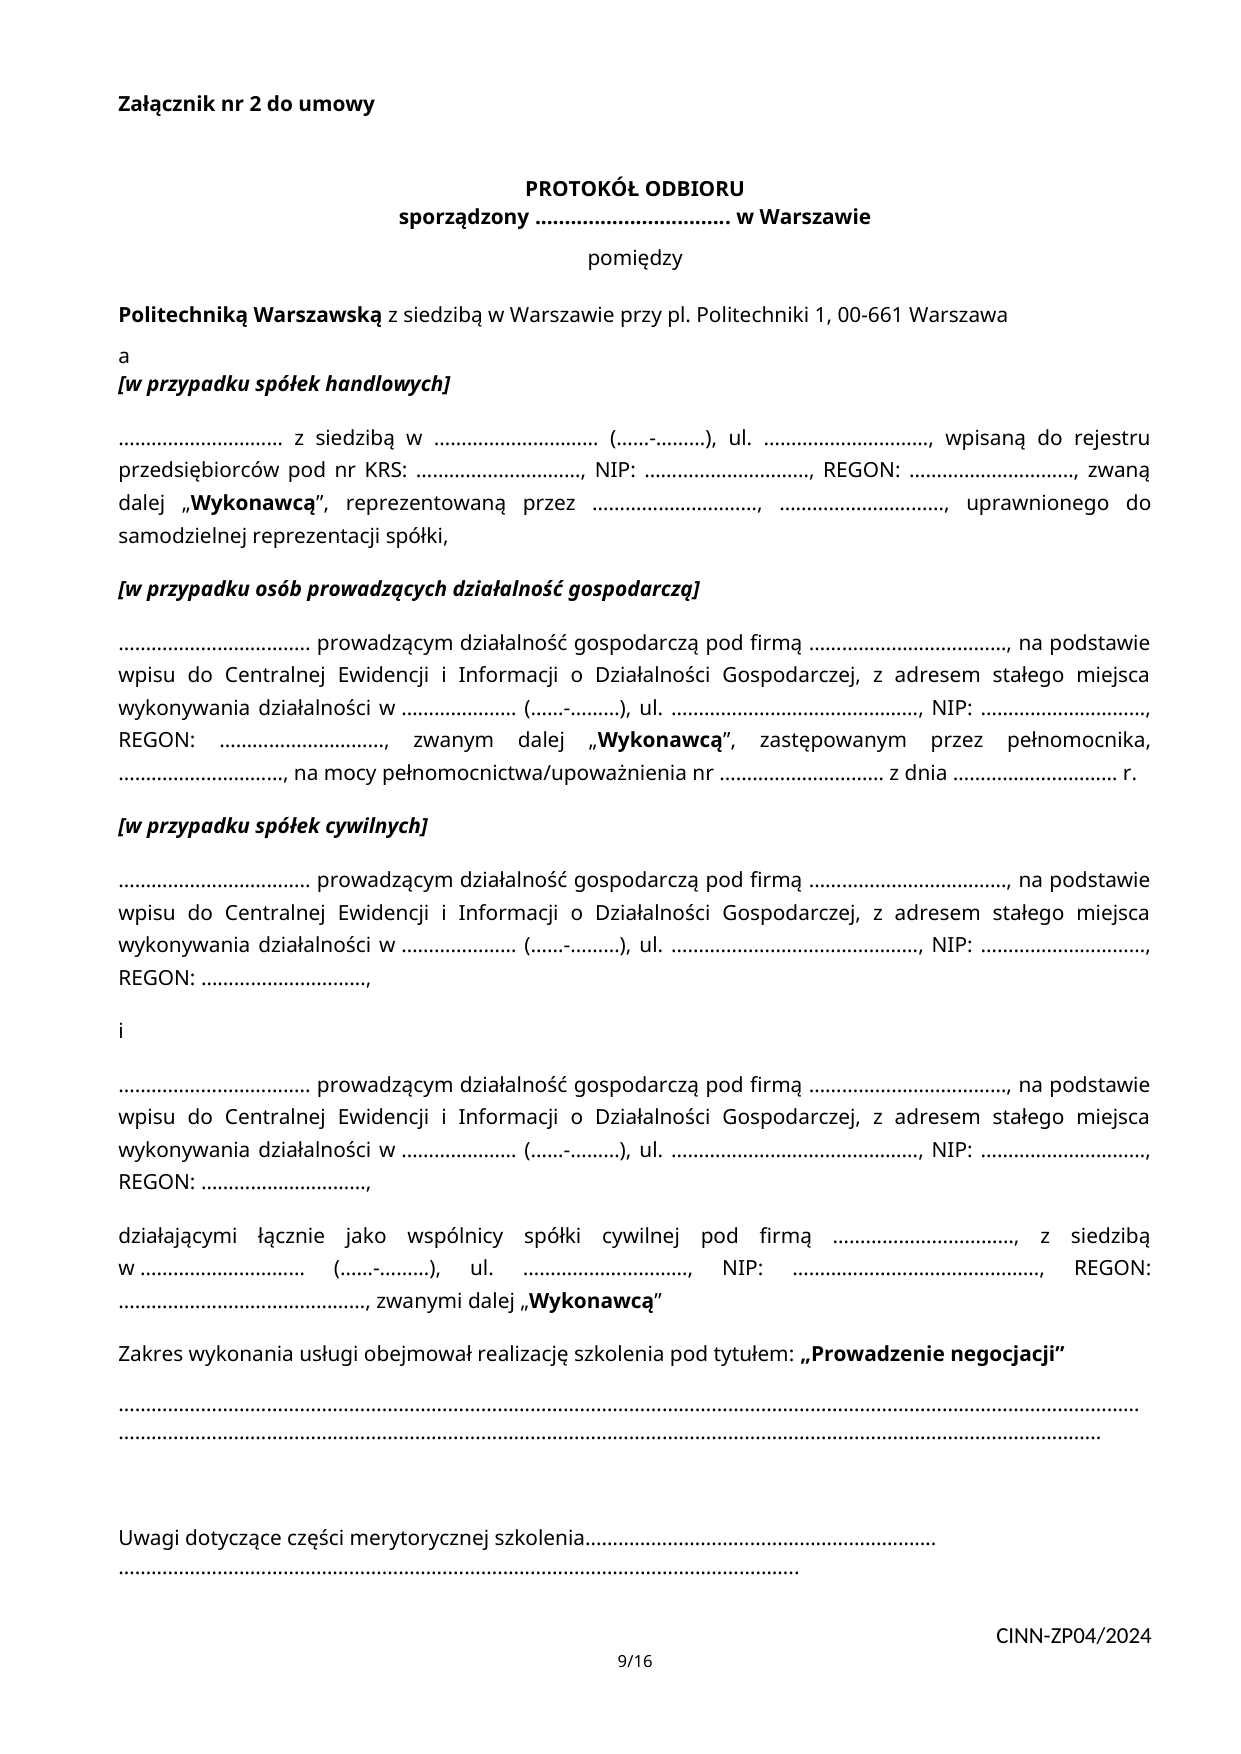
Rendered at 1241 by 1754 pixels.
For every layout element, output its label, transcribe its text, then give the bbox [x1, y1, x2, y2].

text pomiędzy [118, 243, 1152, 272]
text Uwagi dotyczące części merytorycznej szkolenia………………………………………………………. [118, 1523, 1152, 1552]
text ………………………………………………………………………………………………………………………………………………………………………………………………………………………………………………………………………………………………………………………………….. [118, 1389, 1152, 1446]
text …………………………….. prowadzącym działalność gospodarczą pod firmą ………………………………, na podstawie wpisu do Centralnej Ewidencji i Informacji o Działalności Gospodarczej, z adresem stałego miejsca wykonywania działalności w ………………… (……-………), ul. ………………………………………, NIP: …………………………, REGON: …………………………, [118, 1070, 1152, 1196]
text Politechniką Warszawską z siedzibą w Warszawie przy pl. Politechniki 1, 00-661 Warszawa [118, 300, 1152, 329]
text ………………………… z siedzibą w ………………………… (……-………), ul. …………………………, wpisaną do rejestru przedsiębiorców pod nr KRS: …………………………, NIP: …………………………, REGON: …………………………, zwaną dalej „Wykonawcą”, reprezentowaną przez …………………………, …………………………, uprawnionego do samodzielnej reprezentacji spółki, [118, 423, 1152, 549]
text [118, 1552, 1152, 1580]
text [w przypadku osób prowadzących działalność gospodarczą] [118, 574, 1152, 603]
text [w przypadku spółek handlowych] [118, 369, 1152, 398]
text a [118, 341, 1152, 369]
text …………………………….. prowadzącym działalność gospodarczą pod firmą ………………………………, na podstawie wpisu do Centralnej Ewidencji i Informacji o Działalności Gospodarczej, z adresem stałego miejsca wykonywania działalności w ………………… (……-………), ul. ………………………………………, NIP: …………………………, REGON: …………………………, zwanym dalej „Wykonawcą”, zastępowanym przez pełnomocnika, …………………………, na mocy pełnomocnictwa/upoważnienia nr ………………………… z dnia ………………………… r. [118, 628, 1152, 787]
text Załącznik nr 2 do umowy [118, 89, 1152, 117]
text Zakres wykonania usługi obejmował realizację szkolenia pod tytułem: „Prowadzenie negocjacji” [118, 1339, 1152, 1368]
text działającymi łącznie jako wspólnicy spółki cywilnej pod firmą ……………………………, z siedzibą w ………………………… (……-………), ul. …………………………, NIP: ………………………………………, REGON: ………………………………………, zwanymi dalej „Wykonawcą” [118, 1221, 1152, 1314]
text PROTOKÓŁ ODBIORU [118, 174, 1152, 202]
text [w przypadku spółek cywilnych] [118, 812, 1152, 840]
text sporządzony ................................. w Warszawie [118, 202, 1152, 231]
text i [118, 1016, 1152, 1045]
text …………………………….. prowadzącym działalność gospodarczą pod firmą ………………………………, na podstawie wpisu do Centralnej Ewidencji i Informacji o Działalności Gospodarczej, z adresem stałego miejsca wykonywania działalności w ………………… (……-………), ul. ………………………………………, NIP: …………………………, REGON: …………………………, [118, 865, 1152, 991]
